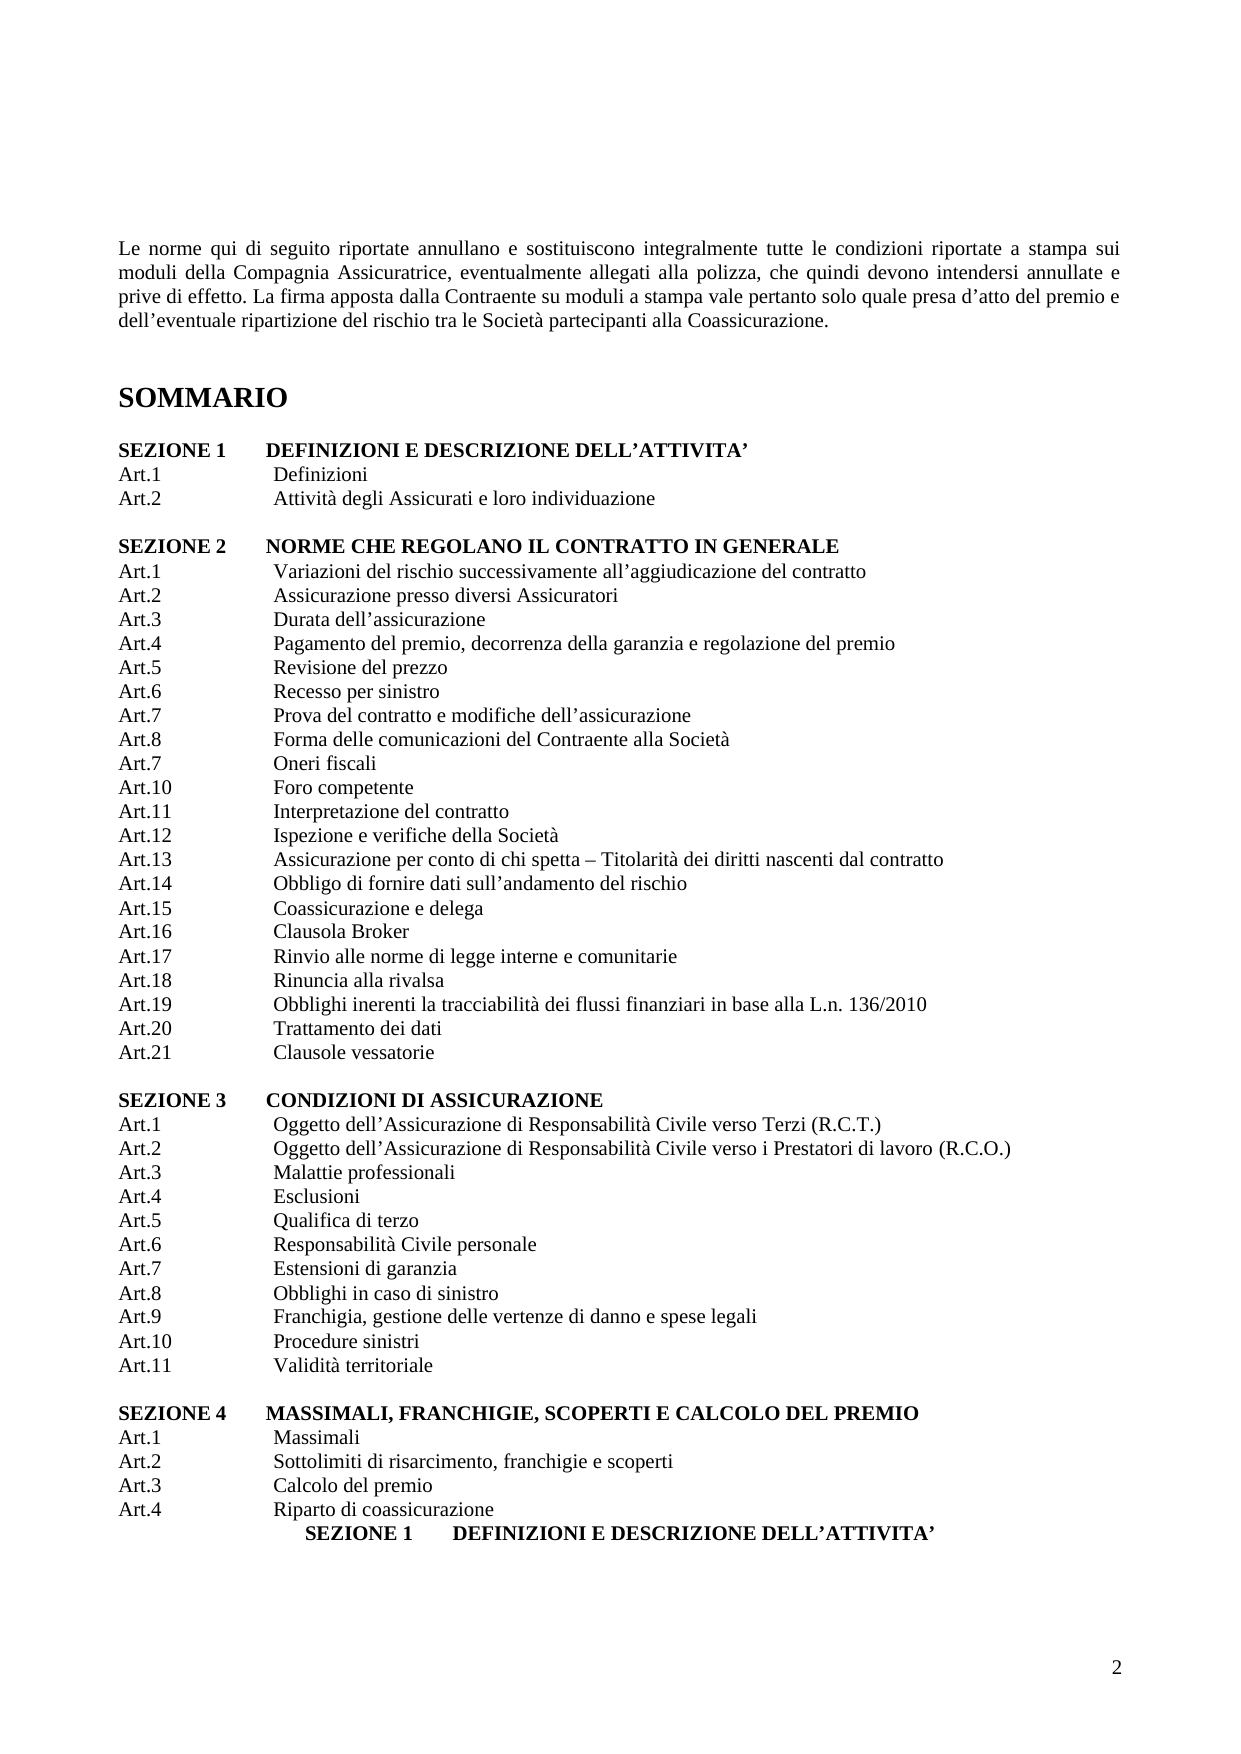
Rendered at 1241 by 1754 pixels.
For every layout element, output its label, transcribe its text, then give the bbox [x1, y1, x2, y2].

table_cell Obbligo di fornire dati sull’andamento del rischio [266, 871, 1129, 895]
table_cell Art.4 Art.5 [111, 631, 266, 679]
table_cell Validità territoriale [266, 1353, 1129, 1377]
table_cell Qualifica di terzo [266, 1208, 1129, 1232]
table_header Art.1 [111, 462, 266, 486]
table_header Massimali [266, 1425, 1129, 1449]
table_cell Coassicurazione e delega [266, 895, 1129, 919]
table_cell Art.10 [111, 775, 266, 799]
table_cell Malattie professionali [266, 1160, 1129, 1184]
table_cell Art.2 [111, 1449, 266, 1473]
table_cell Art.17 Art.18 Art.19 [111, 944, 266, 1016]
table_cell Pagamento del premio, decorrenza della garanzia e regolazione del premio Revisione del prezzo [266, 631, 1129, 679]
table_cell Art.14 [111, 871, 266, 895]
table_header Variazioni del rischio successivamente all’aggiudicazione del contratto [266, 559, 1129, 583]
table_cell Esclusioni [266, 1184, 1129, 1208]
table_cell Clausola Broker [266, 920, 1129, 943]
text SEZIONE 2 NORME CHE REGOLANO IL CONTRATTO IN GENERALE [118, 534, 1122, 558]
table_cell Responsabilità Civile personale [266, 1232, 1129, 1256]
table_cell Estensioni di garanzia Obblighi in caso di sinistro [266, 1256, 1129, 1304]
table_cell Art.3 [111, 1473, 266, 1497]
table_cell Art.16 [111, 920, 266, 943]
text SEZIONE 3 CONDIZIONI DI ASSICURAZIONE [118, 1088, 1122, 1112]
subtitle SEZIONE 1 DEFINIZIONI E DESCRIZIONE DELL’ATTIVITA’ [118, 438, 1122, 462]
table_cell Oggetto dell’Assicurazione di Responsabilità Civile verso i Prestatori di lavoro (R.C.O.) [266, 1136, 1129, 1160]
table_cell Art.6 [111, 1232, 266, 1256]
table_cell Trattamento dei dati Clausole vessatorie [266, 1016, 1129, 1064]
table_cell Calcolo del premio [266, 1473, 1129, 1497]
table_cell Durata dell’assicurazione [266, 607, 1129, 631]
table_cell Recesso per sinistro [266, 679, 1129, 703]
table_cell Franchigia, gestione delle vertenze di danno e spese legali Procedure sinistri [266, 1305, 1129, 1353]
table_cell Art.3 [111, 1160, 266, 1184]
table_cell Interpretazione del contratto Ispezione e verifiche della Società Assicurazione per conto di chi spetta – Titolarità dei diritti nascenti dal contratto [266, 799, 1129, 871]
table_header Art.1 [111, 1112, 266, 1136]
table_cell Art.2 [111, 486, 266, 510]
table_cell Art.3 [111, 607, 266, 631]
table_cell Art.7 [111, 751, 266, 775]
table_cell Art.4 [111, 1497, 266, 1521]
text Le norme qui di seguito riportate annullano e sostituiscono integralmente tutte le condizioni riportate a stampa sui moduli della Compagnia Assicuratrice, eventualmente allegati alla polizza, che quindi devono intendersi annullate e prive di effetto. La firma apposta dalla Contraente su moduli a stampa vale pertanto solo quale presa d’atto del premio e dell’eventuale ripartizione del rischio tra le Società partecipanti alla Coassicurazione. [118, 236, 1122, 332]
table_cell Art.9 Art.10 [111, 1305, 266, 1353]
table_cell Art.4 [111, 1184, 266, 1208]
table_cell Riparto di coassicurazione [266, 1497, 1129, 1521]
text SEZIONE 1 DEFINIZIONI E DESCRIZIONE DELL’ATTIVITA’ [118, 1521, 1122, 1545]
table_cell Art.7 Art.8 [111, 1256, 266, 1304]
table_cell Sottolimiti di risarcimento, franchigie e scoperti [266, 1449, 1129, 1473]
table_cell Attività degli Assicurati e loro individuazione [266, 486, 1129, 510]
table_cell Prova del contratto e modifiche dell’assicurazione [266, 703, 1129, 727]
table_header Art.1 [111, 1425, 266, 1449]
subtitle SOMMARIO [118, 381, 1122, 414]
table_cell Art.2 [111, 583, 266, 607]
table_cell Art.20 Art.21 [111, 1016, 266, 1064]
table_cell Art.11 Art.12 Art.13 [111, 799, 266, 871]
table_cell Art.15 [111, 895, 266, 919]
table_cell Art.11 [111, 1353, 266, 1377]
table_cell Art.7 [111, 703, 266, 727]
table_cell Forma delle comunicazioni del Contraente alla Società [266, 727, 1129, 751]
table_header Definizioni [266, 462, 1129, 486]
table_cell Art.8 [111, 727, 266, 751]
table_header Oggetto dell’Assicurazione di Responsabilità Civile verso Terzi (R.C.T.) [266, 1112, 1129, 1136]
table_cell Art.5 [111, 1208, 266, 1232]
text SEZIONE 4 MASSIMALI, FRANCHIGIE, SCOPERTI E CALCOLO DEL PREMIO [118, 1401, 1122, 1425]
table_cell Foro competente [266, 775, 1129, 799]
table_header Art.1 [111, 559, 266, 583]
table_cell Assicurazione presso diversi Assicuratori [266, 583, 1129, 607]
table_cell Art.2 [111, 1136, 266, 1160]
table_cell Art.6 [111, 679, 266, 703]
table_cell Rinvio alle norme di legge interne e comunitarie Rinuncia alla rivalsa Obblighi inerenti la tracciabilità dei flussi finanziari in base alla L.n. 136/2010 [266, 944, 1129, 1016]
table_cell Oneri fiscali [266, 751, 1129, 775]
